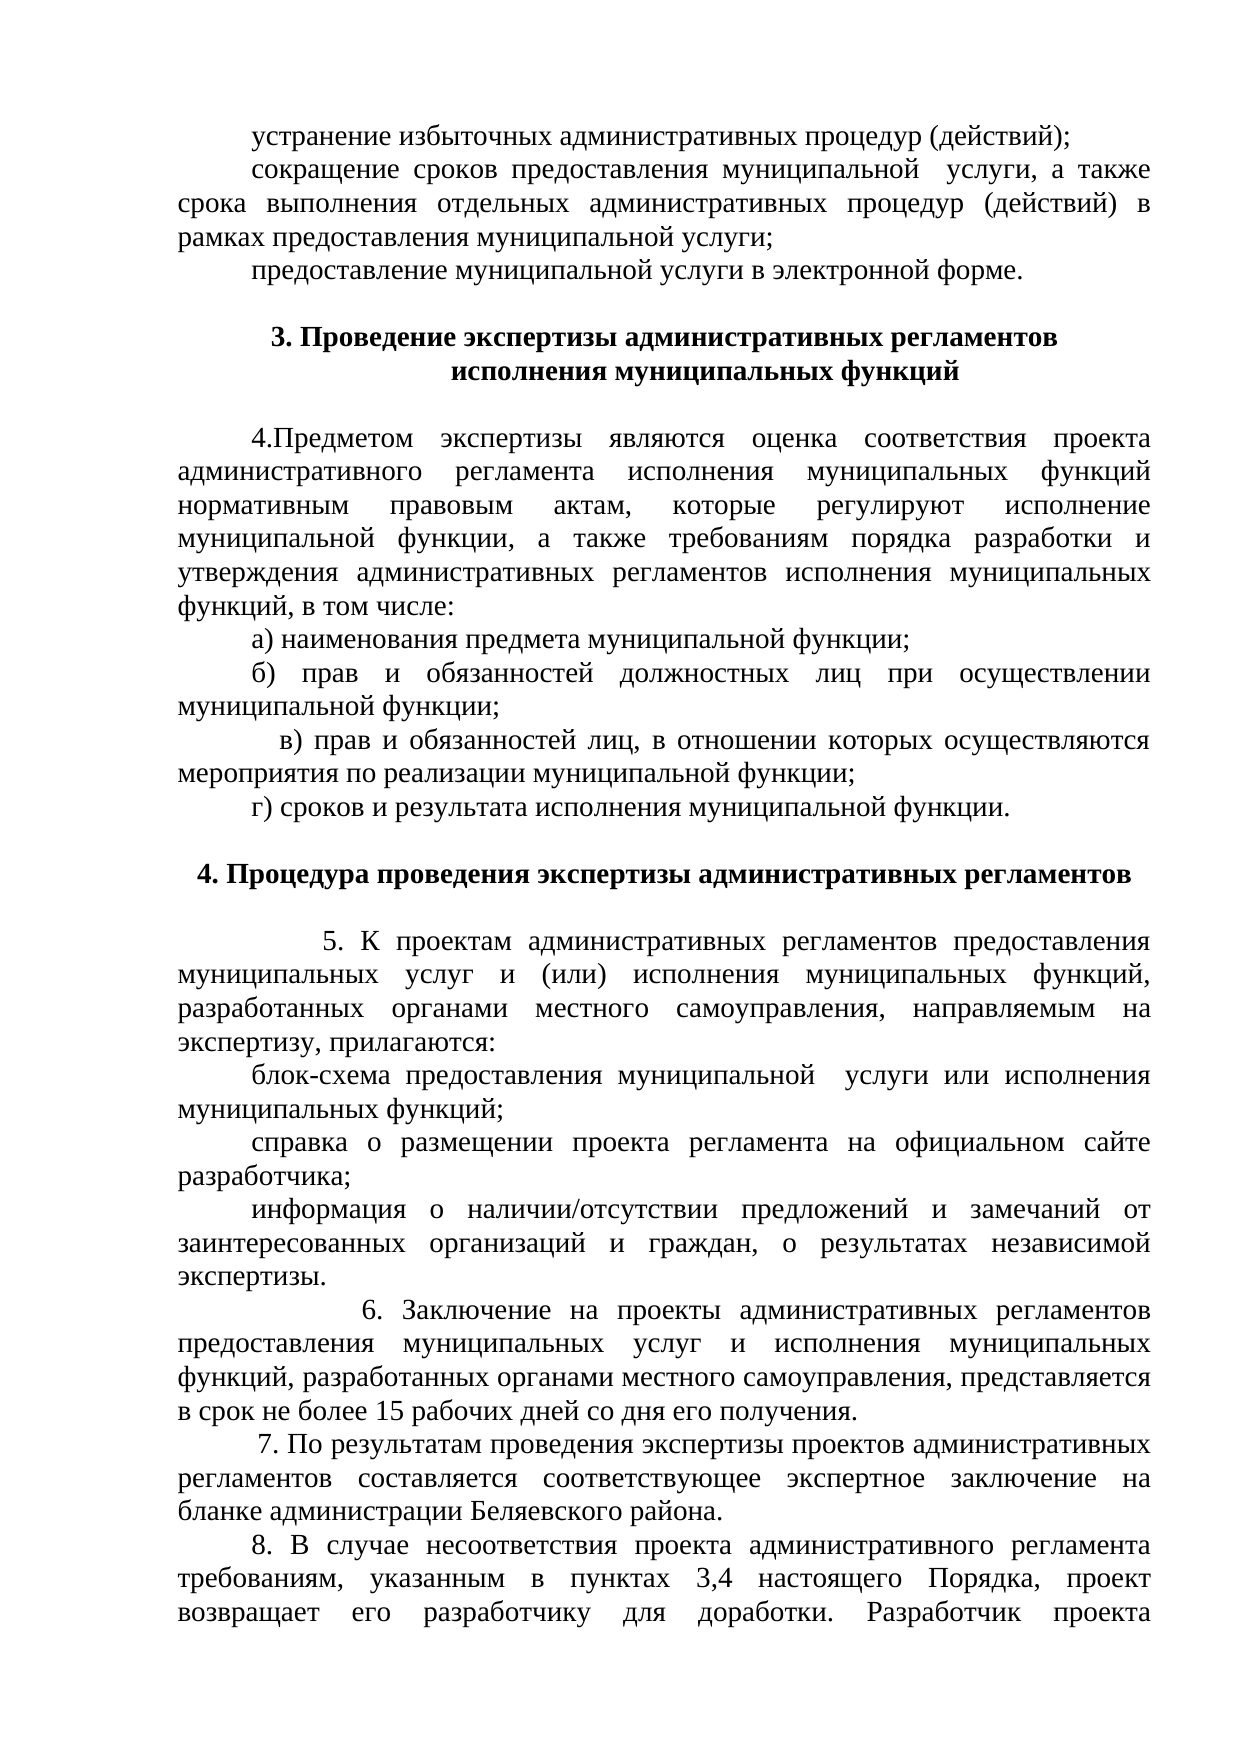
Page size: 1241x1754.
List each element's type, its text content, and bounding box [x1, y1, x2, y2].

text справка о размещении проекта регламента на официальном сайте разработчика; [177, 1124, 1152, 1191]
text 4.Предметом экспертизы являются оценка соответствия проекта административного регламента исполнения муниципальных функций нормативным правовым актам, которые регулируют исполнение муниципальной функции, а также требованиям порядка разработки и утверждения административных регламентов исполнения муниципальных функций, в том числе: [177, 420, 1152, 621]
text 5. К проектам административных регламентов предоставления муниципальных услуг и (или) исполнения муниципальных функций, разработанных органами местного самоуправления, направляемым на экспертизу, прилагаются: [177, 923, 1152, 1057]
text исполнения муниципальных функций [177, 353, 1152, 386]
text информация о наличии/отсутствии предложений и замечаний от заинтересованных организаций и граждан, о результатах независимой экспертизы. [177, 1191, 1152, 1292]
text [177, 1527, 1152, 1627]
text сокращение сроков предоставления муниципальной услуги, а также срока выполнения отдельных административных процедур (действий) в рамках предоставления муниципальной услуги; [177, 152, 1152, 252]
text 7. По результатам проведения экспертизы проектов административных регламентов составляется соответствующее экспертное заключение на бланке администрации Беляевского района. [177, 1426, 1152, 1527]
text 3. Проведение экспертизы административных регламентов [177, 319, 1152, 353]
text а) наименования предмета муниципальной функции; [251, 621, 1152, 655]
text б) прав и обязанностей должностных лиц при осуществлении муниципальной функции; [177, 655, 1152, 722]
text 6. Заключение на проекты административных регламентов предоставления муниципальных услуг и исполнения муниципальных функций, разработанных органами местного самоуправления, представляется в срок не более 15 рабочих дней со дня его получения. [177, 1292, 1152, 1426]
text в) прав и обязанностей лиц, в отношении которых осуществляются мероприятия по реализации муниципальной функции; [177, 722, 1152, 789]
text устранение избыточных административных процедур (действий); [177, 118, 1152, 152]
text блок-схема предоставления муниципальной услуги или исполнения муниципальных функций; [177, 1057, 1152, 1124]
text г) сроков и результата исполнения муниципальной функции. [251, 789, 1152, 822]
text предоставление муниципальной услуги в электронной форме. [177, 252, 1152, 286]
text 4. Процедура проведения экспертизы административных регламентов [177, 856, 1152, 889]
